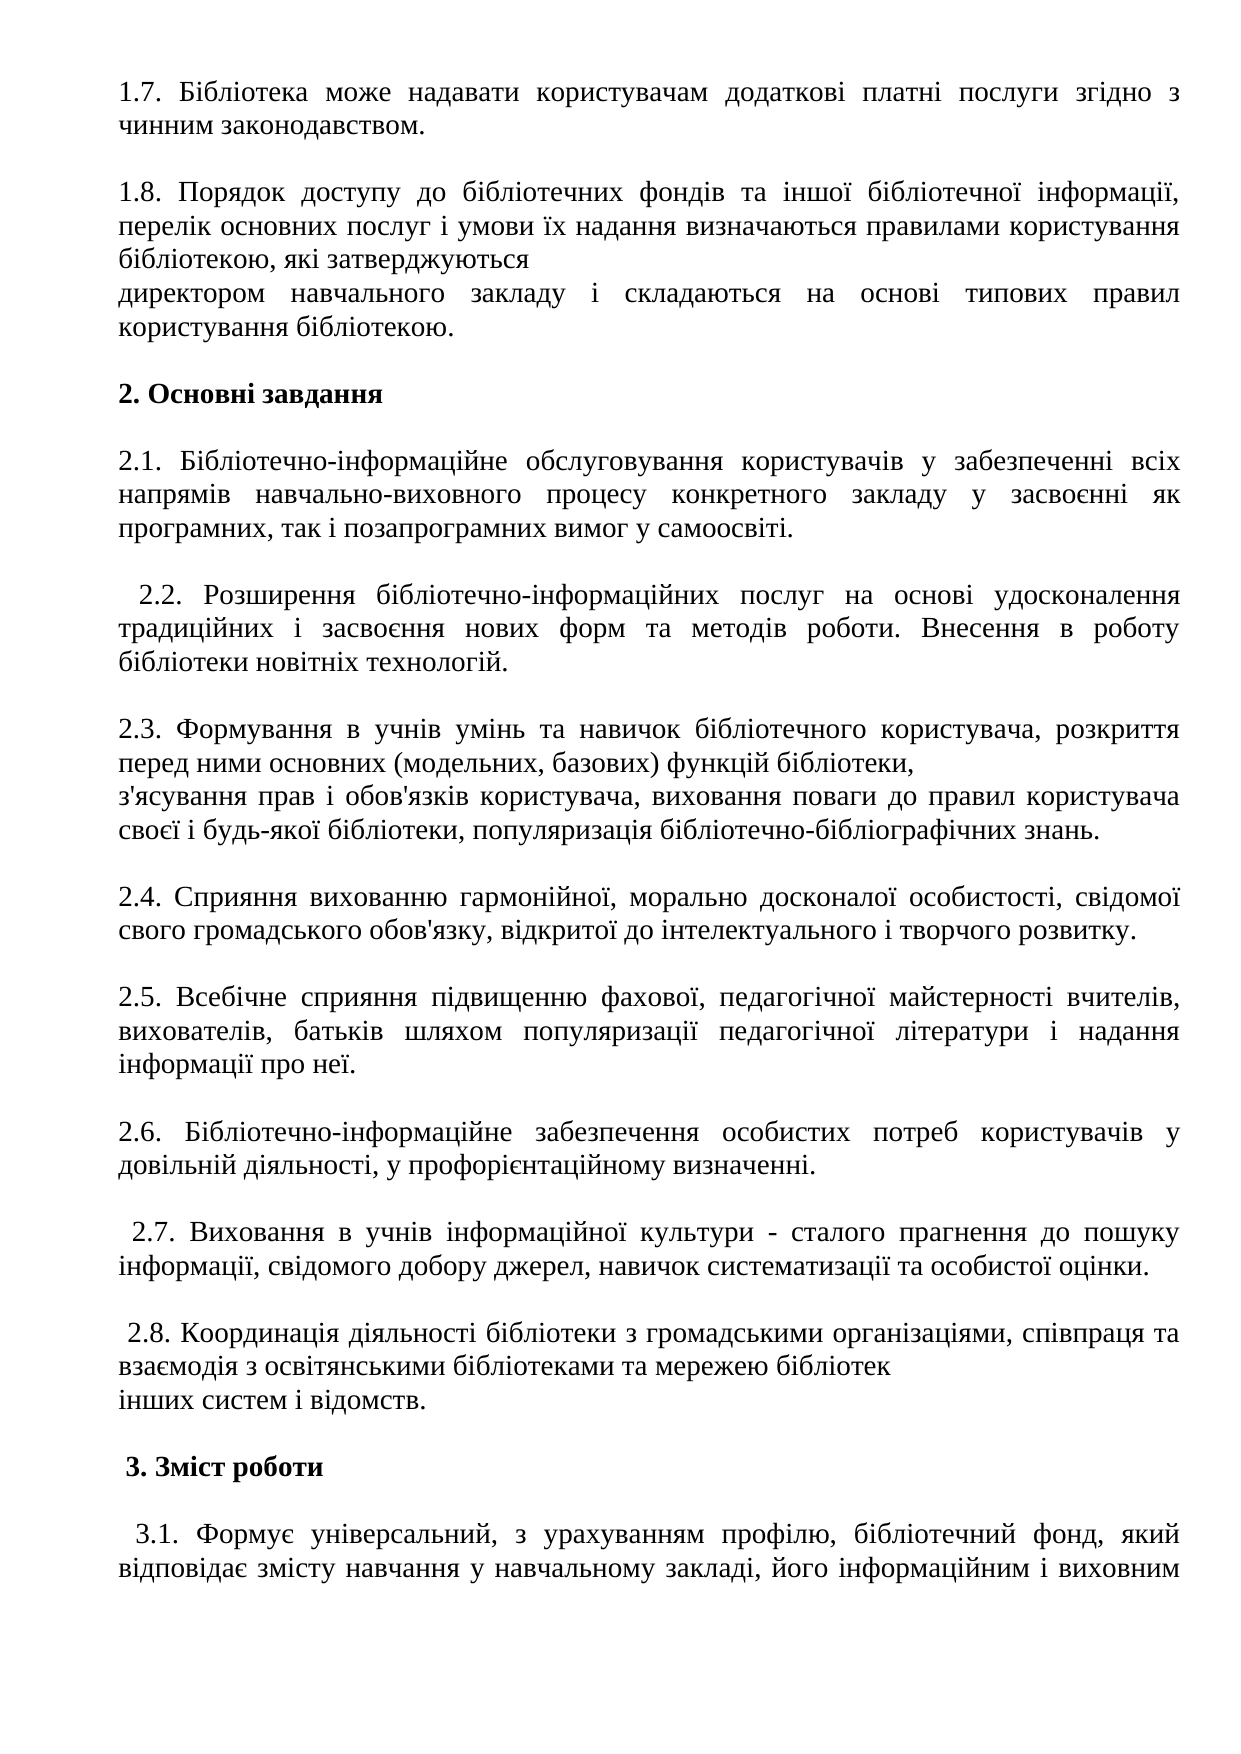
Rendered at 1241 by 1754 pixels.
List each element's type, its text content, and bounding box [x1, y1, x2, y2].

text 2.3. Формування в учнів умінь та навичок бібліотечного користувача, розкриття перед ними основних (модельних, базових) функцій бібліотеки, [118, 711, 1181, 778]
text інших систем і відомств. [118, 1382, 1181, 1416]
text 2.1. Бібліотечно-інформаційне обслуговування користувачів у забезпеченні всіх напрямів навчально-виховного процесу конкретного закладу у засвоєнні як програмних, так і позапрограмних вимог у самоосвіті. [118, 443, 1181, 543]
text 2.4. Сприяння вихованню гармонійної, морально досконалої особистості, свідомої свого громадського обов'язку, відкритої до інтелектуального і творчого розвитку. [118, 879, 1181, 946]
text 1.7. Бібліотека може надавати користувачам додаткові платні послуги згідно з чинним законодавством. [118, 74, 1181, 141]
text 3. Зміст роботи [118, 1449, 1181, 1483]
text з'ясування прав і обов'язків користувача, виховання поваги до правил користувача своєї і будь-якої бібліотеки, популяризація бібліотечно-бібліографічних знань. [118, 778, 1181, 845]
text 1.8. Порядок доступу до бібліотечних фондів та іншої бібліотечної інформації, перелік основних послуг і умови їх надання визначаються правилами користування бібліотекою, які затверджуються [118, 174, 1181, 275]
text 2.8. Координація діяльності бібліотеки з громадськими організаціями, співпраця та взаємодія з освітянськими бібліотеками та мережею бібліотек [118, 1315, 1181, 1382]
text директором навчального закладу і складаються на основі типових правил користування бібліотекою. [118, 275, 1181, 342]
text 2.6. Бібліотечно-інформаційне забезпечення особистих потреб користувачів у довільній діяльності, у профорієнтаційному визначенні. [118, 1114, 1181, 1181]
text 2.2. Розширення бібліотечно-інформаційних послуг на основі удосконалення традиційних і засвоєння нових форм та методів роботи. Внесення в роботу бібліотеки новітніх технологій. [118, 577, 1181, 678]
text 2. Основні завдання [118, 376, 1181, 409]
text 2.5. Всебічне сприяння підвищенню фахової, педагогічної майстерності вчителів, вихователів, батьків шляхом популяризації педагогічної літератури і надання інформації про неї. [118, 979, 1181, 1080]
text 2.7. Виховання в учнів інформаційної культури - сталого прагнення до пошуку інформації, свідомого добору джерел, навичок систематизації та особистої оцінки. [118, 1214, 1181, 1281]
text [118, 1516, 1181, 1583]
